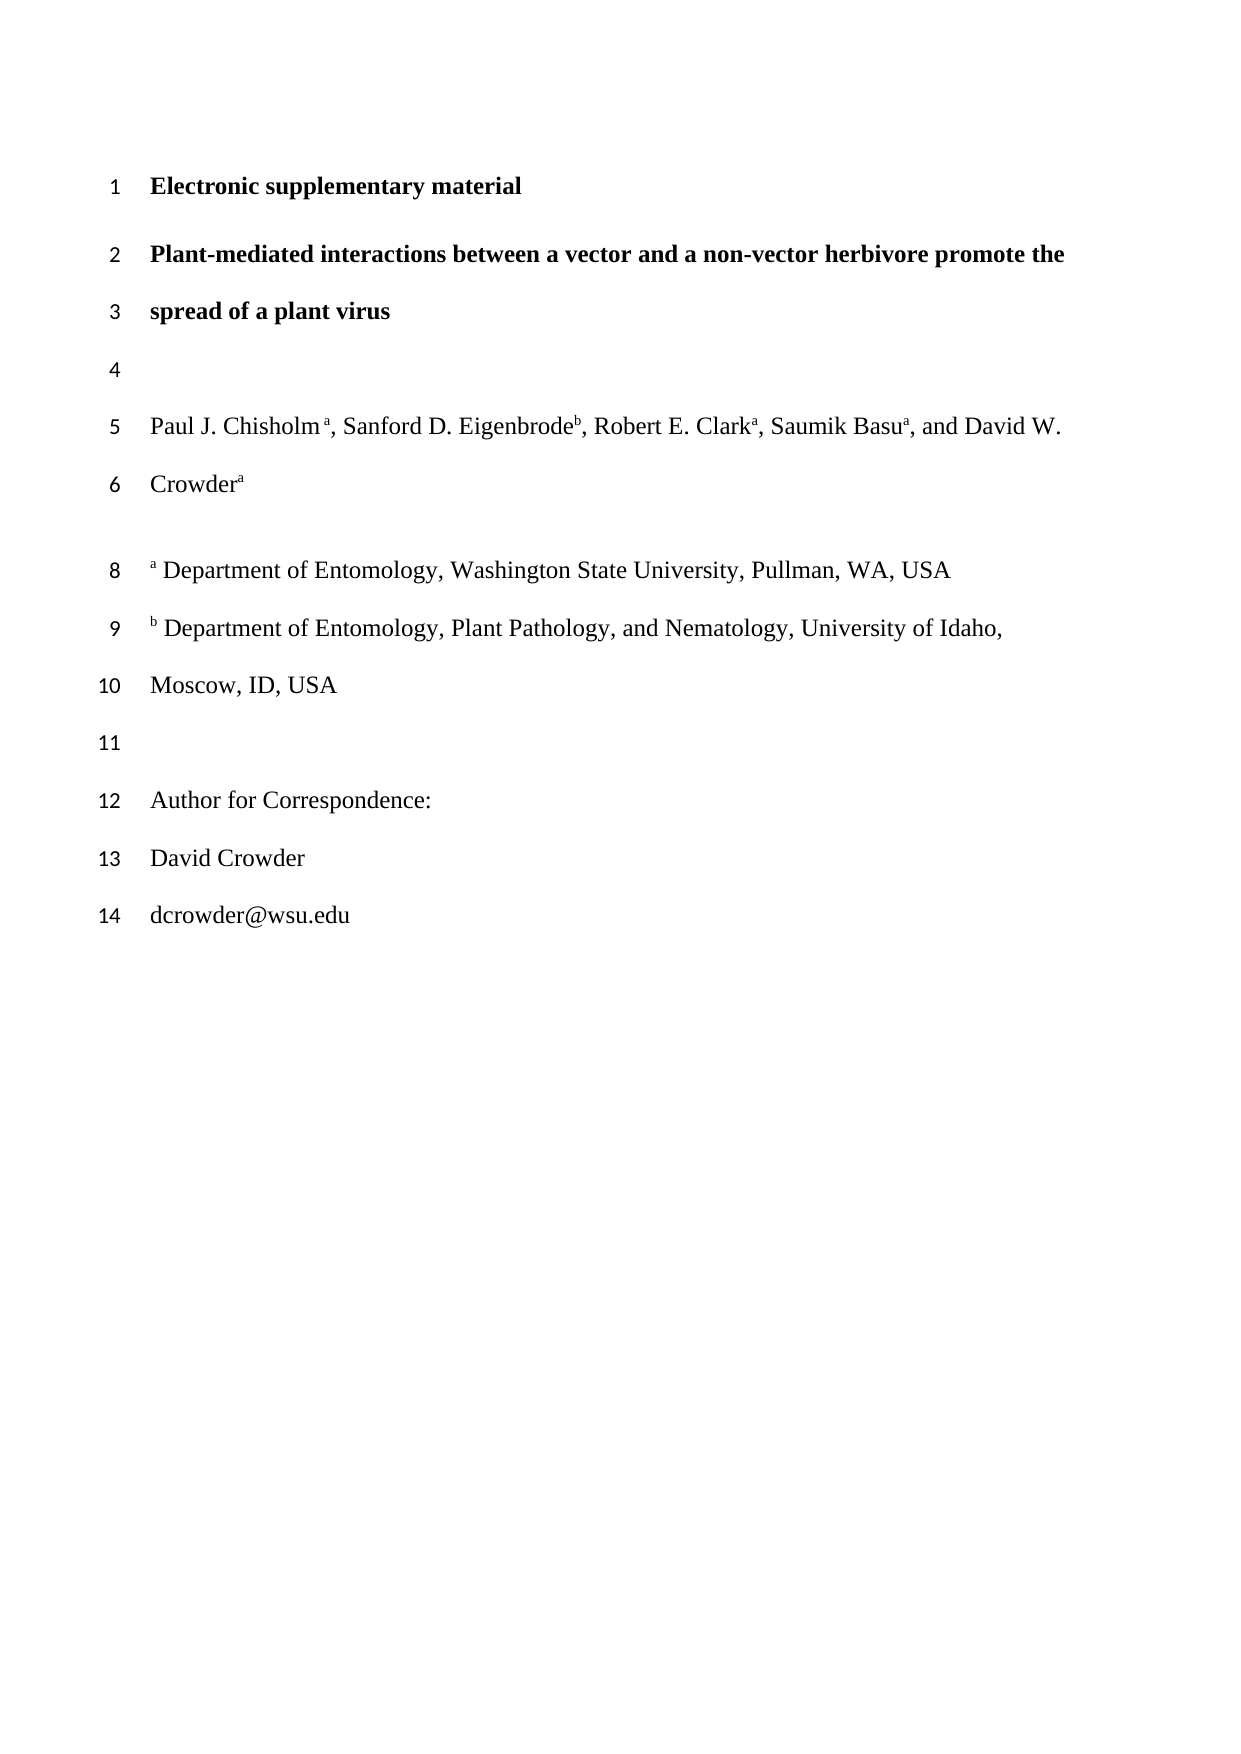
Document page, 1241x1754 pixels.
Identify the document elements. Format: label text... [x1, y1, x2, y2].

text David Crowder [150, 843, 1090, 871]
text Electronic supplementary material [150, 171, 1090, 199]
text Paul J. Chisholm a, Sanford D. Eigenbrodeb, Robert E. Clarka, Saumik Basua, and David W. Crowdera [150, 411, 1090, 498]
text dcrowder@wsu.edu [150, 900, 1090, 929]
text Plant-mediated interactions between a vector and a non-vector herbivore promote the spread of a plant virus [150, 239, 1090, 325]
text b Department of Entomology, Plant Pathology, and Nematology, University of Idaho, Moscow, ID, USA [150, 613, 1090, 699]
text Author for Correspondence: [150, 785, 1090, 814]
text a Department of Entomology, Washington State University, Pullman, WA, USA [150, 555, 1090, 584]
